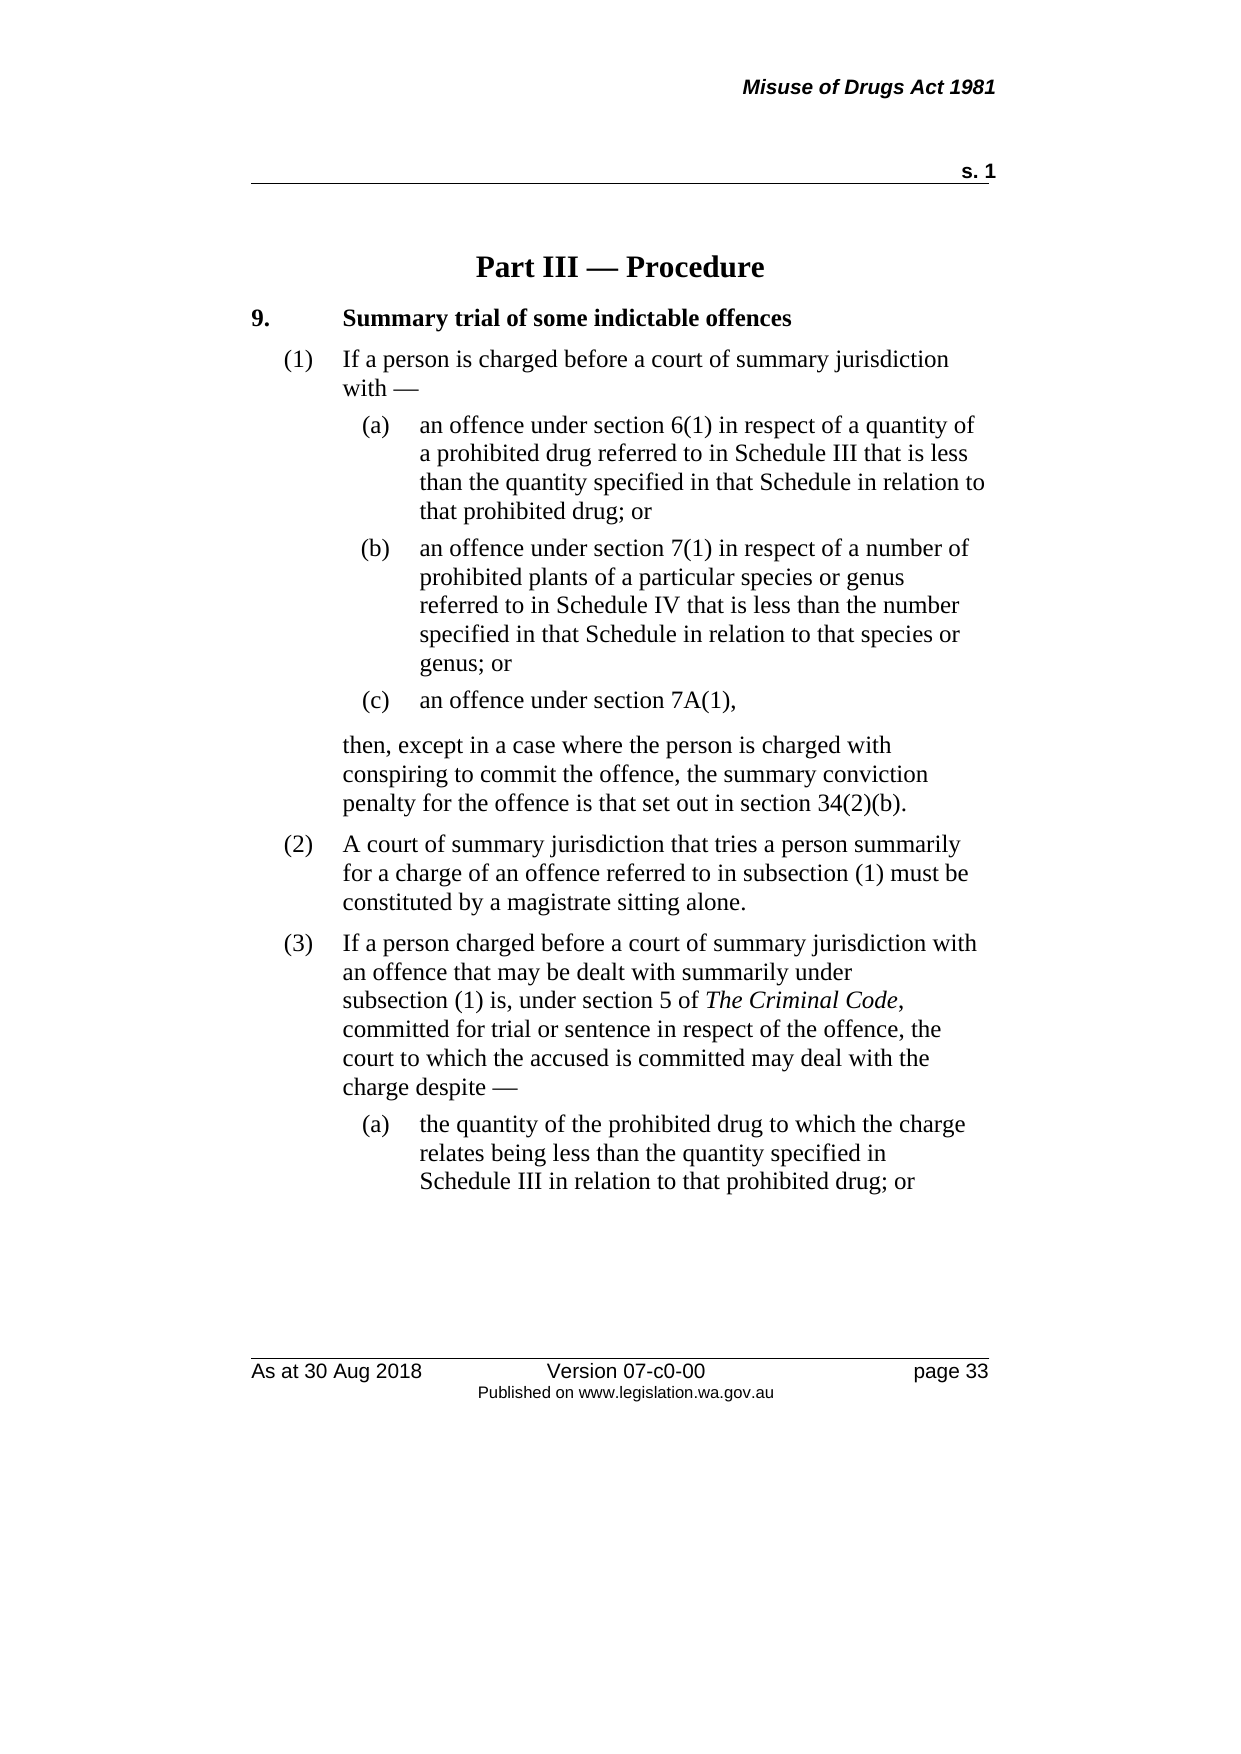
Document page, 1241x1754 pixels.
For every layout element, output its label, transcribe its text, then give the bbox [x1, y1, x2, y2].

text then, except in a case where the person is charged with conspiring to commit the offence, the summary conviction penalty for the offence is that set out in section 34(2)(b). [251, 731, 989, 817]
text (3) If a person charged before a court of summary jurisdiction with an offence that may be dealt with summarily under subsection (1) is, under section 5 of The Criminal Code, committed for trial or sentence in respect of the offence, the court to which the accused is committed may deal with the charge despite — [251, 928, 989, 1101]
text (b) an offence under section 7(1) in respect of a number of prohibited plants of a particular species or genus referred to in Schedule IV that is less than the number specified in that Schedule in relation to that species or genus; or [251, 533, 989, 677]
text (a) an offence under section 6(1) in respect of a quantity of a prohibited drug referred to in Schedule III that is less than the quantity specified in that Schedule in relation to that prohibited drug; or [251, 410, 989, 525]
text (c) an offence under section 7A(1), [251, 685, 989, 714]
text (a) the quantity of the prohibited drug to which the charge relates being less than the quantity specified in Schedule III in relation to that prohibited drug; or [251, 1109, 989, 1195]
text (2) A court of summary jurisdiction that tries a person summarily for a charge of an offence referred to in subsection (1) must be constituted by a magistrate sitting alone. [251, 829, 989, 916]
text (1) If a person is charged before a court of summary jurisdiction with — [251, 344, 989, 401]
subtitle 9. Summary trial of some indictable offences [251, 303, 989, 331]
subtitle Part III — Procedure [251, 248, 989, 284]
